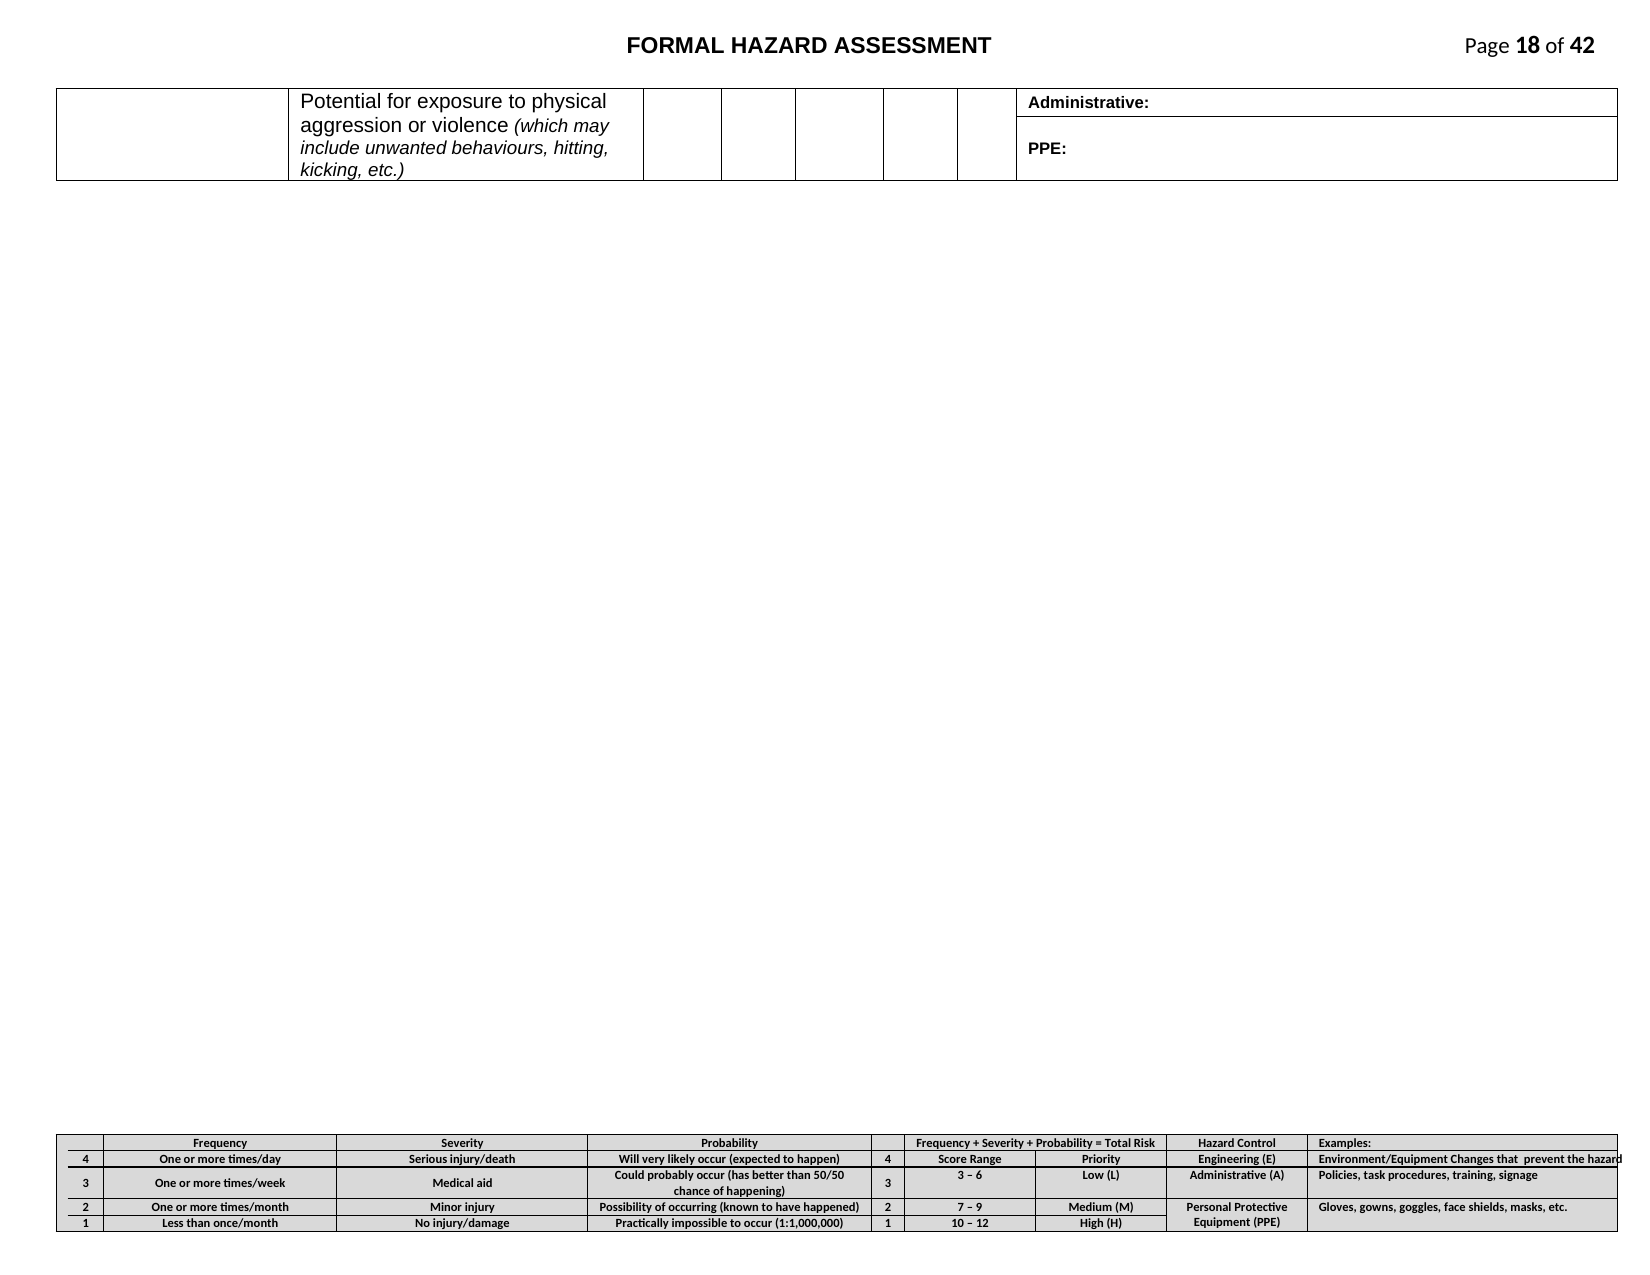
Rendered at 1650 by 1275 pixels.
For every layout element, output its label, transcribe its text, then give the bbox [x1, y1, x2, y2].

table_cell [796, 89, 883, 180]
table_cell Administrative: [1017, 89, 1617, 116]
table_cell [884, 89, 957, 180]
table_cell PPE: [1017, 117, 1617, 180]
table_cell [722, 89, 795, 180]
table_cell [644, 89, 721, 180]
table_cell [958, 89, 1016, 180]
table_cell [289, 89, 643, 180]
